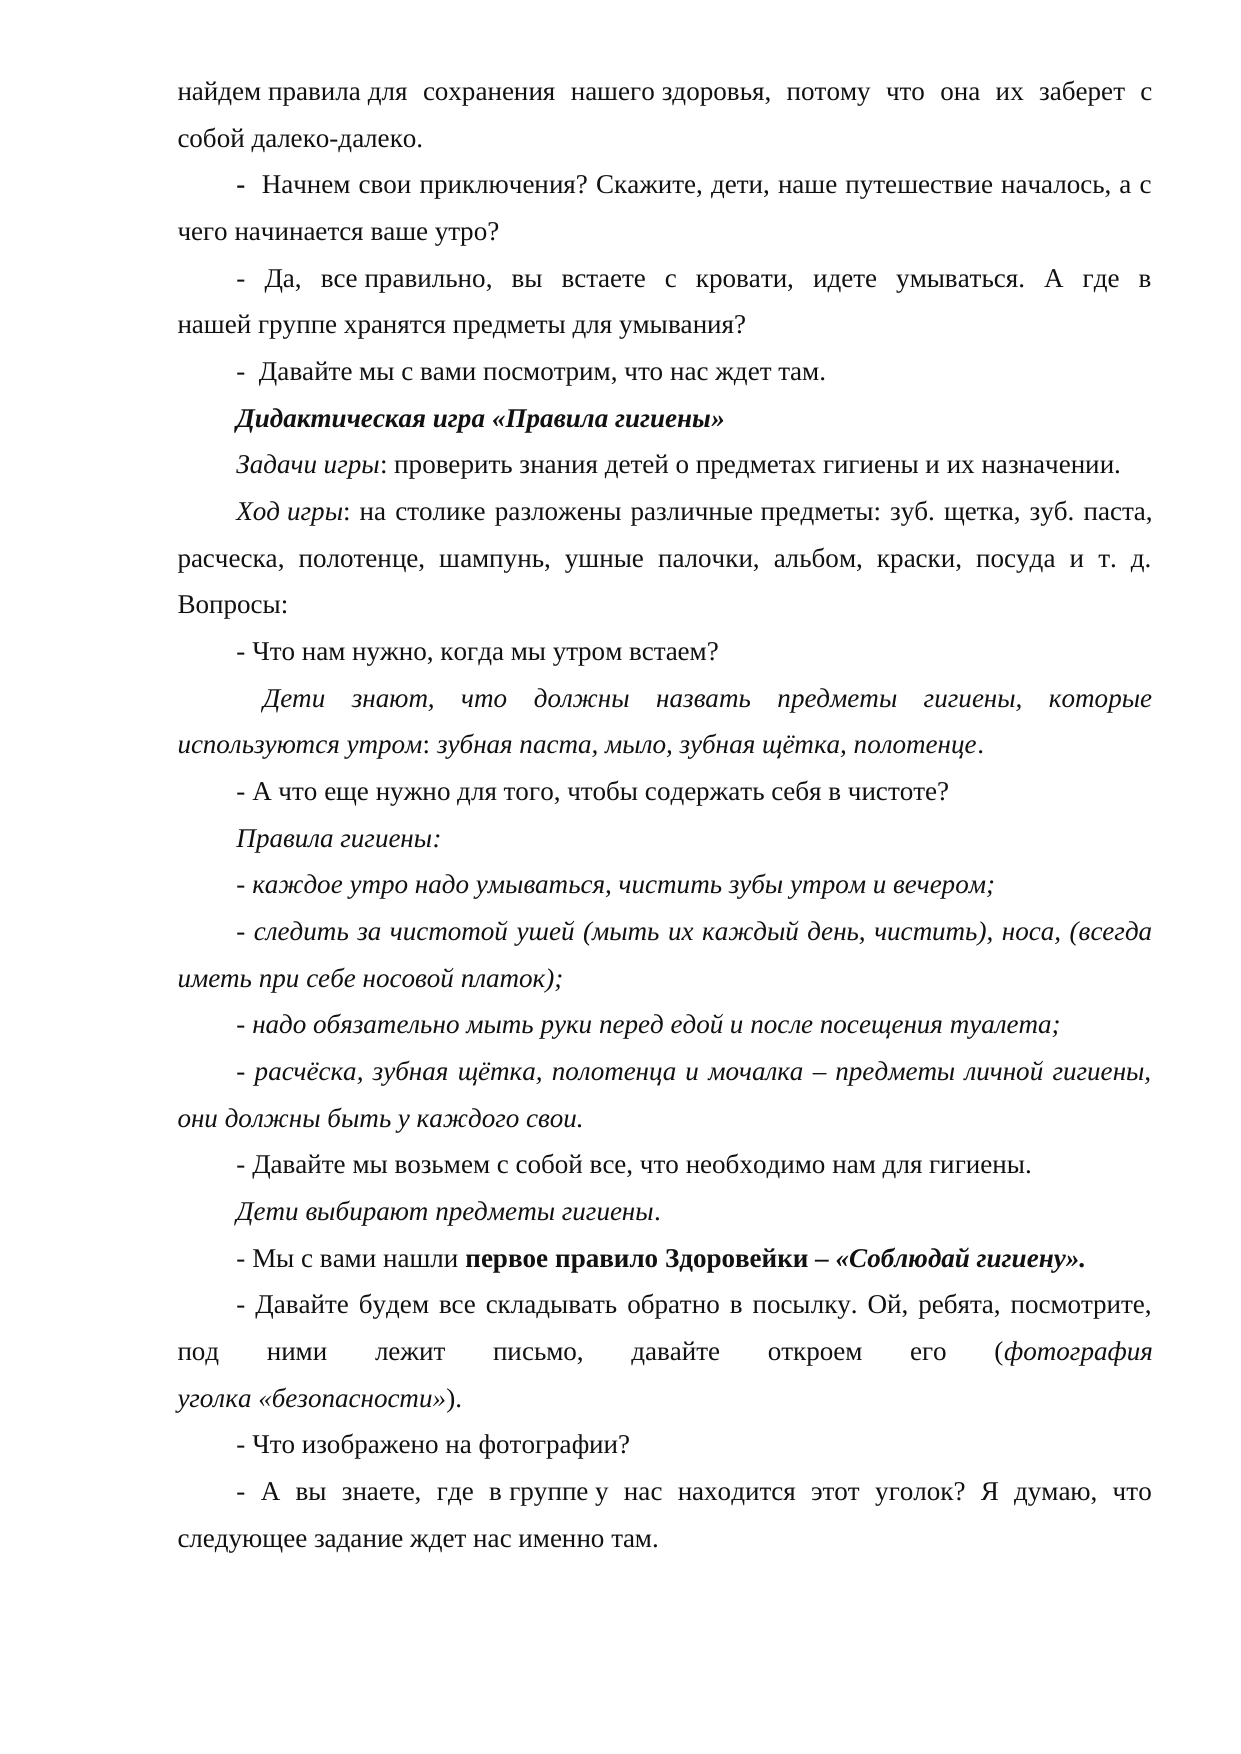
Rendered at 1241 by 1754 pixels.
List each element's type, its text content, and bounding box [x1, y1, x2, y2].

text - Давайте мы возьмем с собой все, что необходимо нам для гигиены. [177, 1148, 1153, 1179]
text Ход игры: на столике разложены различные предметы: зуб. щетка, зуб. паста, расческа, полотенце, шампунь, ушные палочки, альбом, краски, посуда и т. д. Вопросы: [177, 495, 1153, 619]
text - следить за чистотой ушей (мыть их каждый день, чистить), носа, (всегда иметь при себе носовой платок); [177, 915, 1153, 993]
text - каждое утро надо умываться, чистить зубы утром и вечером; [177, 868, 1153, 899]
text - Да, все правильно, вы встаете с кровати, идете умываться. А где в нашей группе хранятся предметы для умывания? [177, 262, 1153, 339]
text - Давайте будем все складывать обратно в посылку. Ой, ребята, посмотрите, под ними лежит письмо, давайте откроем его (фотография уголка «безопасности»). [177, 1288, 1153, 1413]
text - Что изображено на фотографии? [177, 1428, 1153, 1459]
text Дети знают, что должны назвать предметы гигиены, которые используются утром: зубная паста, мыло, зубная щётка, полотенце. [177, 682, 1153, 759]
text - Мы с вами нашли первое правило Здоровейки – «Соблюдай гигиену». [177, 1242, 1153, 1273]
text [177, 75, 1153, 153]
text Дети выбирают предметы гигиены. [177, 1195, 1153, 1226]
text - расчёска, зубная щётка, полотенца и мочалка – предметы личной гигиены, они должны быть у каждого свои. [177, 1055, 1153, 1133]
text - А вы знаете, где в группе у нас находится этот уголок? Я думаю, что следующее задание ждет нас именно там. [177, 1475, 1153, 1553]
text Задачи игры: проверить знания детей о предметах гигиены и их назначении. [177, 448, 1153, 479]
text - А что еще нужно для того, чтобы содержать себя в чистоте? [177, 775, 1153, 806]
text - Что нам нужно, когда мы утром встаем? [177, 635, 1153, 666]
text - Начнем свои приключения? Скажите, дети, наше путешествие началось, а с чего начинается ваше утро? [177, 168, 1153, 246]
text - Давайте мы с вами посмотрим, что нас ждет там. [177, 355, 1153, 386]
text Правила гигиены: [177, 822, 1153, 853]
text - надо обязательно мыть руки перед едой и после посещения туалета; [177, 1008, 1153, 1039]
text Дидактическая игра «Правила гигиены» [177, 402, 1153, 433]
